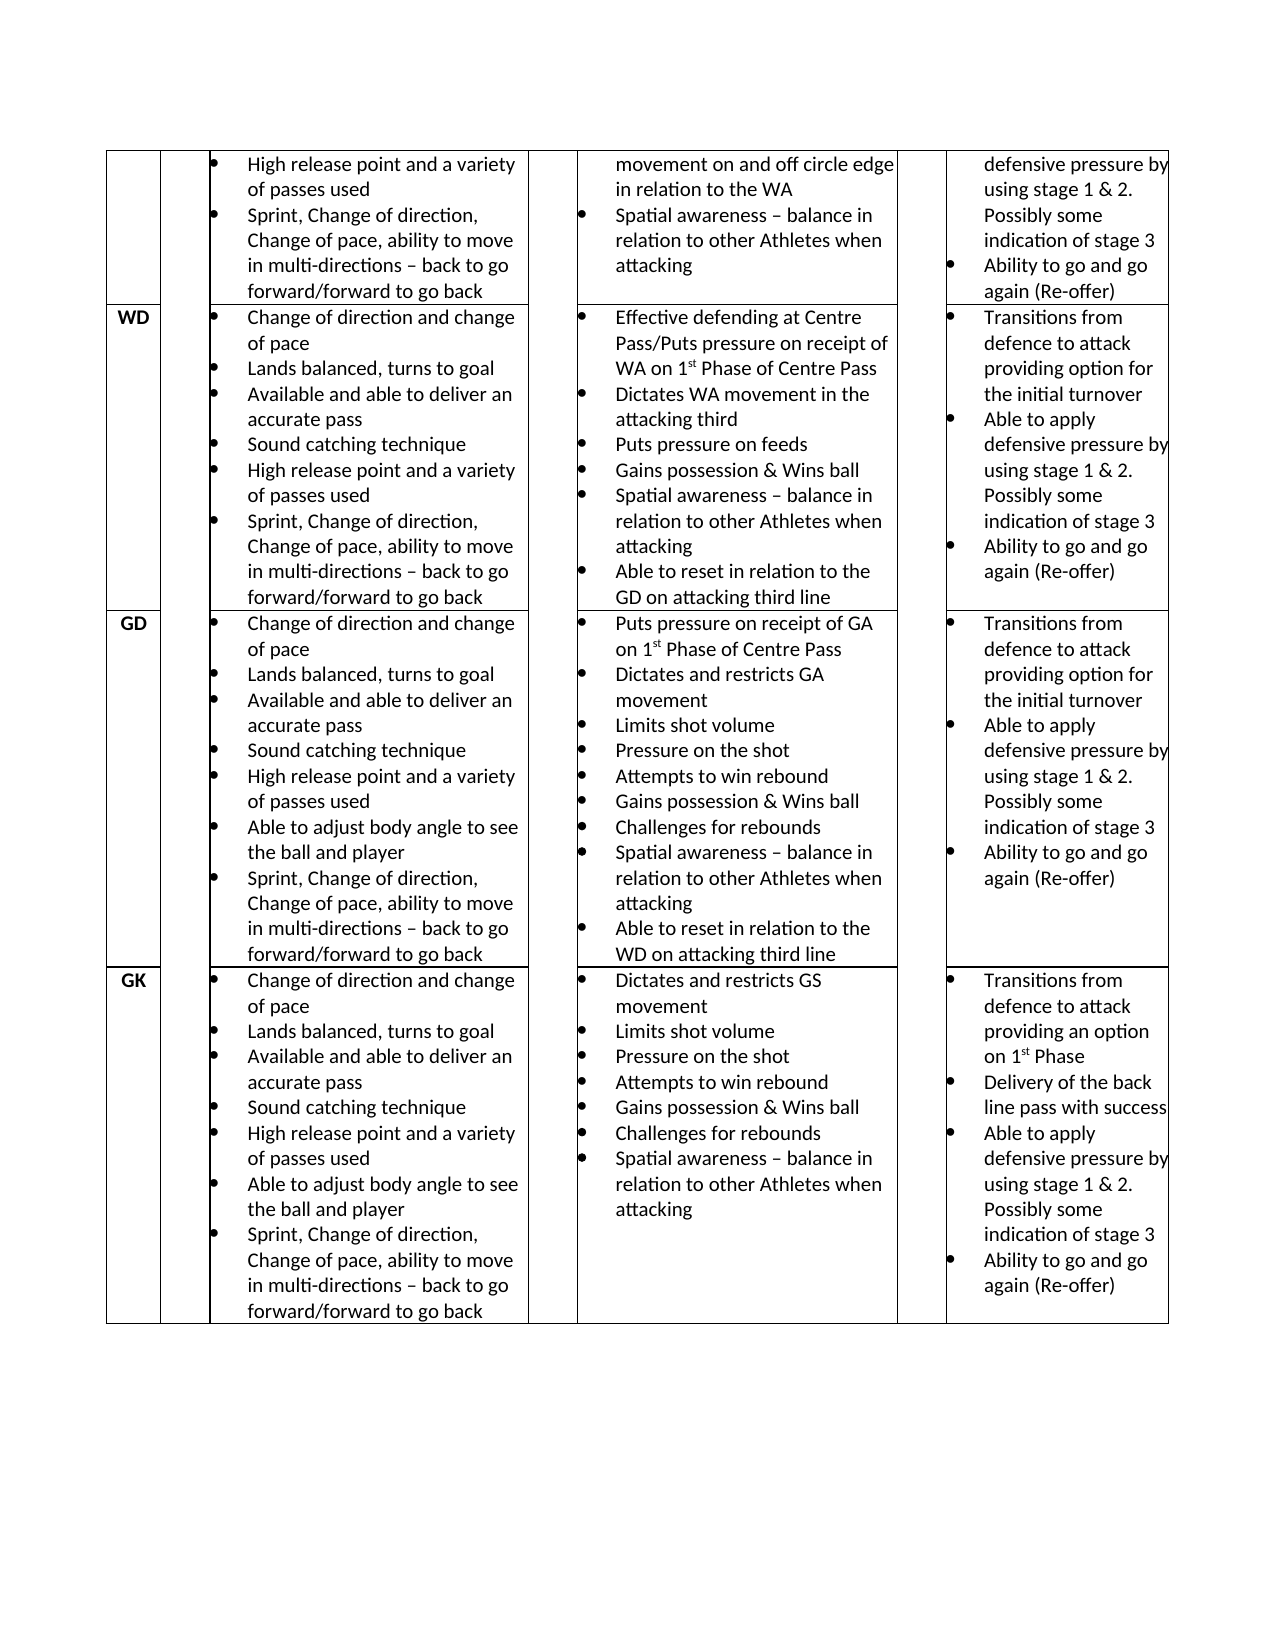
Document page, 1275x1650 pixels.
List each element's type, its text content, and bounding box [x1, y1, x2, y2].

table_cell Transitions from defence to attack providing option for the initial turnover Able to apply defensive pressure by using stage 1 & 2. Possibly some indication of stage 3 Ability to go and go again (Re-offer) [947, 611, 1168, 966]
table_cell Transitions from defence to attack providing an option on 1st Phase Delivery of the back line pass with success Able to apply defensive pressure by using stage 1 & 2. Possibly some indication of stage 3 Ability to go and go again (Re-offer) [947, 968, 1168, 1323]
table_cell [578, 151, 897, 303]
table_cell WD [107, 305, 160, 609]
table_cell Dictates and restricts GS movement Limits shot volume Pressure on the shot Attempts to win rebound Gains possession & Wins ball Challenges for rebounds Spatial awareness – balance in relation to other Athletes when attacking [578, 968, 897, 1323]
table_cell GD [107, 611, 160, 966]
table_cell Puts pressure on receipt of GA on 1st Phase of Centre Pass Dictates and restricts GA movement Limits shot volume Pressure on the shot Attempts to win rebound Gains possession & Wins ball Challenges for rebounds Spatial awareness – balance in relation to other Athletes when attacking Able to reset in relation to the WD on attacking third line [578, 611, 897, 966]
table_cell Effective defending at Centre Pass/Puts pressure on receipt of WA on 1st Phase of Centre Pass Dictates WA movement in the attacking third Puts pressure on feeds Gains possession & Wins ball Spatial awareness – balance in relation to other Athletes when attacking Able to reset in relation to the GD on attacking third line [578, 305, 897, 609]
table_cell Change of direction and change of pace Lands balanced, turns to goal Available and able to deliver an accurate pass Sound catching technique High release point and a variety of passes used Able to adjust body angle to see the ball and player Sprint, Change of direction, Change of pace, ability to move in multi-directions – back to go forward/forward to go back [211, 611, 528, 966]
table_cell GK [107, 968, 160, 1323]
table_cell Transitions from defence to attack providing option for the initial turnover Able to apply defensive pressure by using stage 1 & 2. Possibly some indication of stage 3 Ability to go and go again (Re-offer) [947, 305, 1168, 609]
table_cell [947, 151, 1168, 303]
table_cell C [107, 151, 160, 303]
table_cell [211, 151, 528, 303]
table_cell Change of direction and change of pace Lands balanced, turns to goal Available and able to deliver an accurate pass Sound catching technique High release point and a variety of passes used Able to adjust body angle to see the ball and player Sprint, Change of direction, Change of pace, ability to move in multi-directions – back to go forward/forward to go back [211, 968, 528, 1323]
